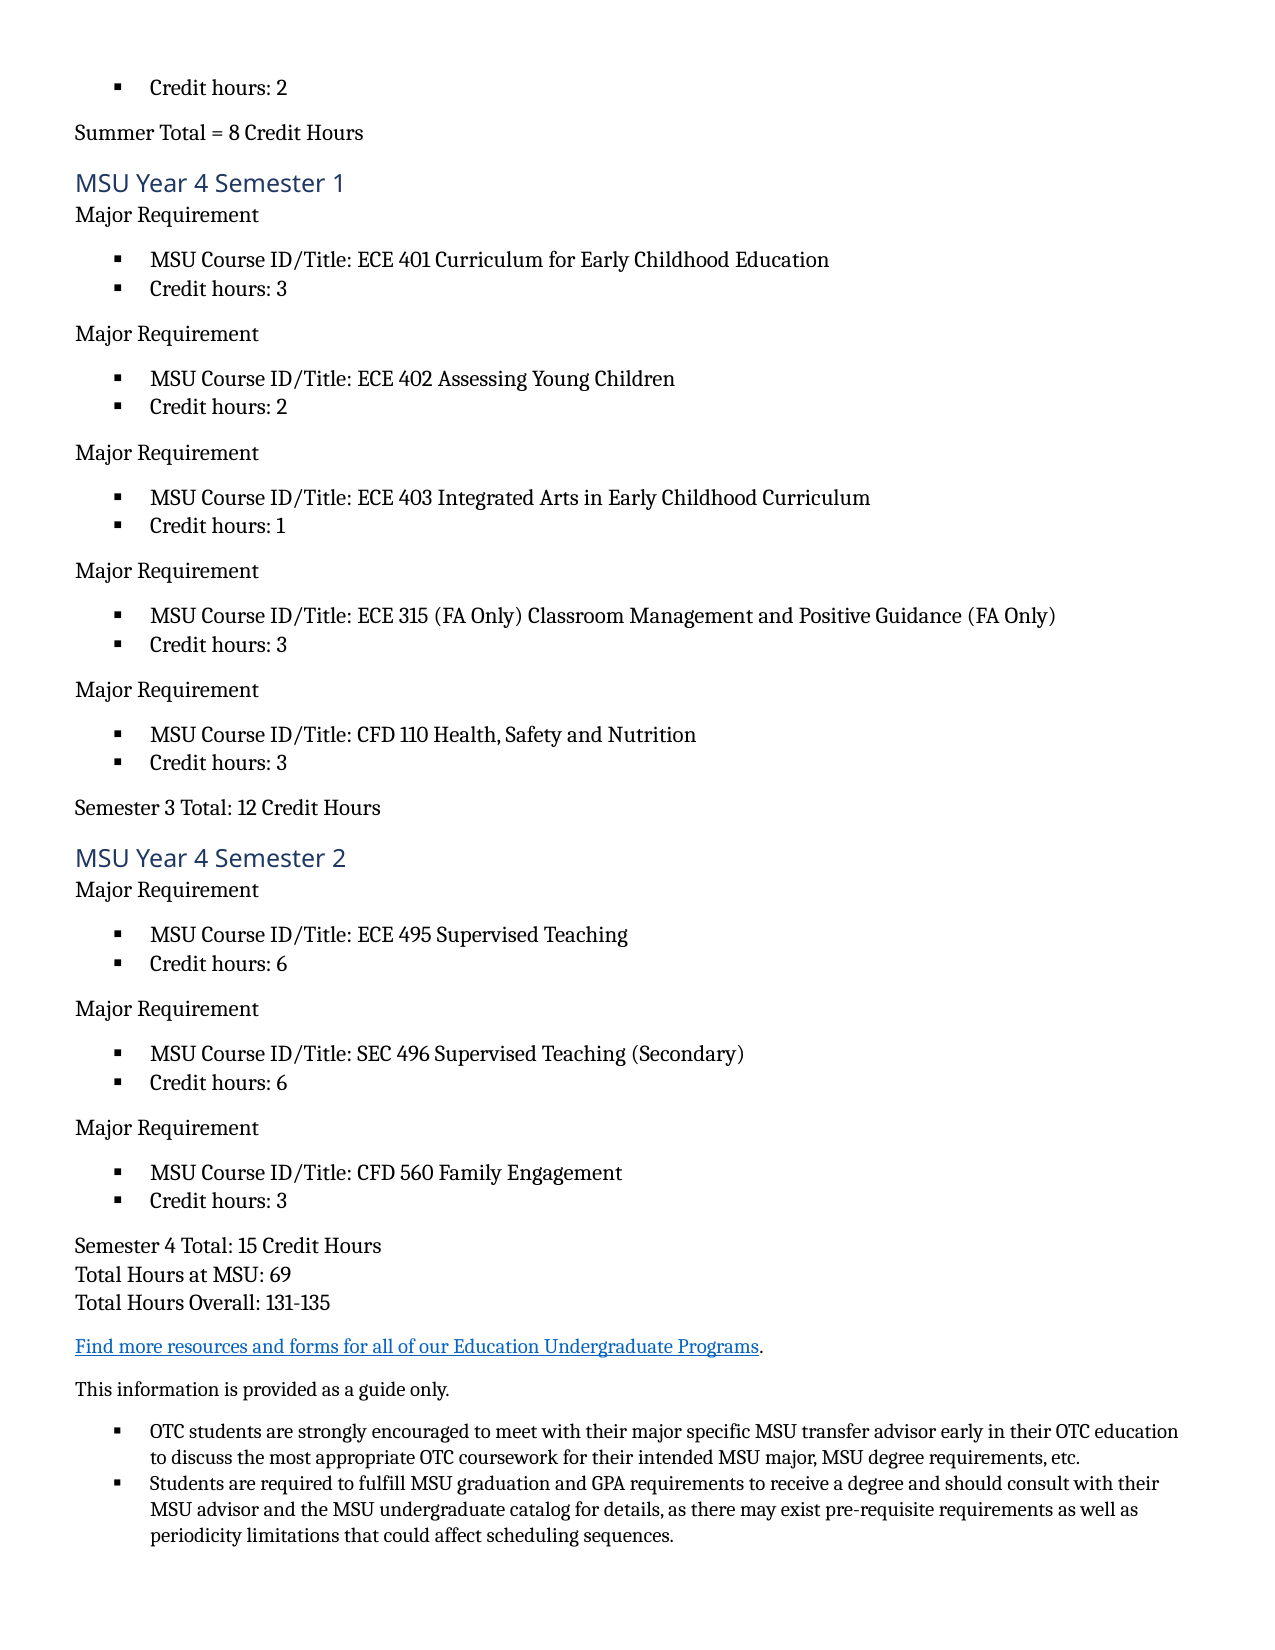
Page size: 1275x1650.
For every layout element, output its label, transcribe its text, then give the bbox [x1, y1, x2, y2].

list Credit hours: 1 [112, 513, 1200, 539]
text Major Requirement [75, 1114, 1200, 1141]
text Find more resources and forms for all of our Education Undergraduate Programs. [75, 1335, 1200, 1359]
text Major Requirement [75, 439, 1200, 466]
list MSU Course ID/Title: SEC 496 Supervised Teaching (Secondary) [112, 1041, 1200, 1067]
list MSU Course ID/Title: ECE 495 Supervised Teaching [112, 922, 1200, 948]
subtitle MSU Year 4 Semester 2 [75, 840, 1200, 874]
list Credit hours: 3 [112, 750, 1200, 776]
text Semester 3 Total: 12 Credit Hours [75, 795, 1200, 822]
list MSU Course ID/Title: ECE 402 Assessing Young Children [112, 366, 1200, 392]
list MSU Course ID/Title: ECE 315 (FA Only) Classroom Management and Positive Guidance (FA Only) [112, 603, 1200, 629]
list MSU Course ID/Title: CFD 560 Family Engagement [112, 1159, 1200, 1186]
list MSU Course ID/Title: ECE 403 Integrated Arts in Early Childhood Curriculum [112, 484, 1200, 511]
text Major Requirement [75, 996, 1200, 1022]
text Major Requirement [75, 877, 1200, 903]
text This information is provided as a guide only. [75, 1377, 1200, 1401]
list Credit hours: 3 [112, 276, 1200, 302]
list Students are required to fulfill MSU graduation and GPA requirements to receive a degree and should consult with their MSU advisor and the MSU undergraduate catalog for details, as there may exist pre-requisite requirements as well as periodicity limitations that could affect scheduling sequences. [112, 1472, 1200, 1547]
list MSU Course ID/Title: ECE 401 Curriculum for Early Childhood Education [112, 247, 1200, 273]
list Credit hours: 6 [112, 951, 1200, 977]
text Major Requirement [75, 558, 1200, 584]
list MSU Course ID/Title: CFD 110 Health, Safety and Nutrition [112, 722, 1200, 748]
list Credit hours: 6 [112, 1069, 1200, 1096]
list Credit hours: 3 [112, 631, 1200, 658]
list OTC students are strongly encouraged to meet with their major specific MSU transfer advisor early in their OTC education to discuss the most appropriate OTC coursework for their intended MSU major, MSU degree requirements, etc. [112, 1420, 1200, 1470]
text Major Requirement [75, 677, 1200, 703]
text Semester 4 Total: 15 Credit Hours Total Hours at MSU: 69 Total Hours Overall: 131-135 [75, 1233, 1200, 1316]
text Summer Total = 8 Credit Hours [75, 120, 1200, 146]
list Credit hours: 2 [112, 394, 1200, 421]
list Credit hours: 2 [112, 75, 1200, 101]
list Credit hours: 3 [112, 1188, 1200, 1214]
text Major Requirement [75, 202, 1200, 228]
text Major Requirement [75, 321, 1200, 347]
subtitle MSU Year 4 Semester 1 [75, 165, 1200, 199]
